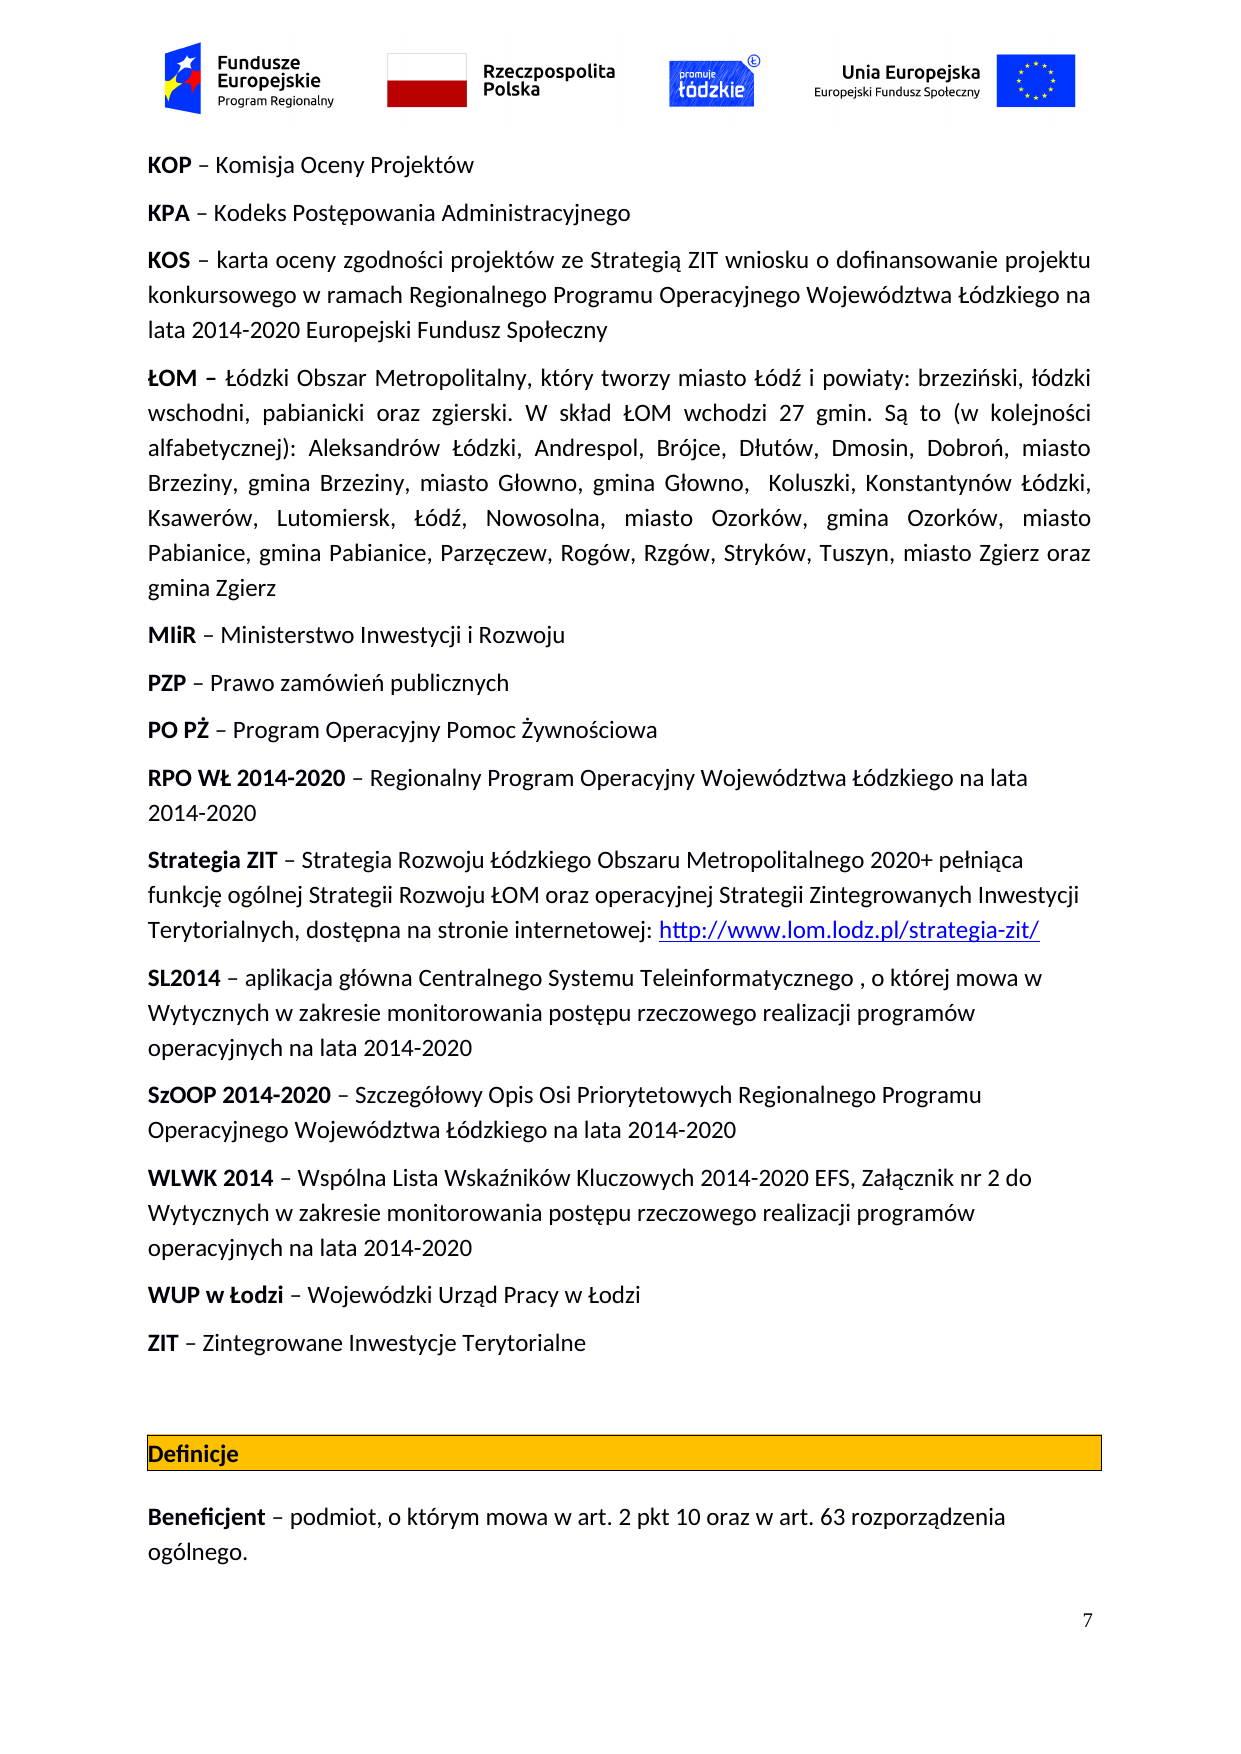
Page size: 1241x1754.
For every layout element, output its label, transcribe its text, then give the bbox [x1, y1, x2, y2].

text ŁOM – Łódzki Obszar Metropolitalny, który tworzy miasto Łódź i powiaty: brzeziński, łódzki wschodni, pabianicki oraz zgierski. W skład ŁOM wchodzi 27 gmin. Są to (w kolejności alfabetycznej): Aleksandrów Łódzki, Andrespol, Brójce, Dłutów, Dmosin, Dobroń, miasto Brzeziny, gmina Brzeziny, miasto Głowno, gmina Głowno, Koluszki, Konstantynów Łódzki, Ksawerów, Lutomiersk, Łódź, Nowosolna, miasto Ozorków, gmina Ozorków, miasto Pabianice, gmina Pabianice, Parzęczew, Rogów, Rzgów, Stryków, Tuszyn, miasto Zgierz oraz gmina Zgierz [148, 362, 1092, 603]
text MIiR – Ministerstwo Inwestycji i Rozwoju [148, 619, 1092, 650]
text WLWK 2014 – Wspólna Lista Wskaźników Kluczowych 2014-2020 EFS, Załącznik nr 2 do Wytycznych w zakresie monitorowania postępu rzeczowego realizacji programów operacyjnych na lata 2014-2020 [148, 1162, 1092, 1263]
text RPO WŁ 2014-2020 – Regionalny Program Operacyjny Województwa Łódzkiego na lata 2014-2020 [148, 762, 1092, 828]
text SL2014 – aplikacja główna Centralnego Systemu Teleinformatycznego , o której mowa w Wytycznych w zakresie monitorowania postępu rzeczowego realizacji programów operacyjnych na lata 2014-2020 [148, 962, 1092, 1063]
text Strategia ZIT – Strategia Rozwoju Łódzkiego Obszaru Metropolitalnego 2020+ pełniąca funkcję ogólnej Strategii Rozwoju ŁOM oraz operacyjnej Strategii Zintegrowanych Inwestycji Terytorialnych, dostępna na stronie internetowej: http://www.lom.lodz.pl/strategia-zit/ [148, 844, 1092, 945]
subtitle Definicje [148, 1436, 1101, 1470]
text KOS – karta oceny zgodności projektów ze Strategią ZIT wniosku o dofinansowanie projektu konkursowego w ramach Regionalnego Programu Operacyjnego Województwa Łódzkiego na lata 2014-2020 Europejski Fundusz Społeczny [148, 244, 1092, 345]
text PZP – Prawo zamówień publicznych [148, 667, 1092, 698]
text KPA – Kodeks Postępowania Administracyjnego [148, 197, 1092, 228]
text PO PŻ – Program Operacyjny Pomoc Żywnościowa [148, 714, 1092, 745]
text Beneficjent – podmiot, o którym mowa w art. 2 pkt 10 oraz w art. 63 rozporządzenia ogólnego. [148, 1501, 1092, 1566]
picture [147, 25, 1093, 132]
text ZIT – Zintegrowane Inwestycje Terytorialne [148, 1327, 1092, 1358]
text WUP w Łodzi – Wojewódzki Urząd Pracy w Łodzi [148, 1279, 1092, 1310]
text SzOOP 2014-2020 – Szczegółowy Opis Osi Priorytetowych Regionalnego Programu Operacyjnego Województwa Łódzkiego na lata 2014-2020 [148, 1079, 1092, 1145]
text KOP – Komisja Oceny Projektów [148, 149, 1092, 180]
